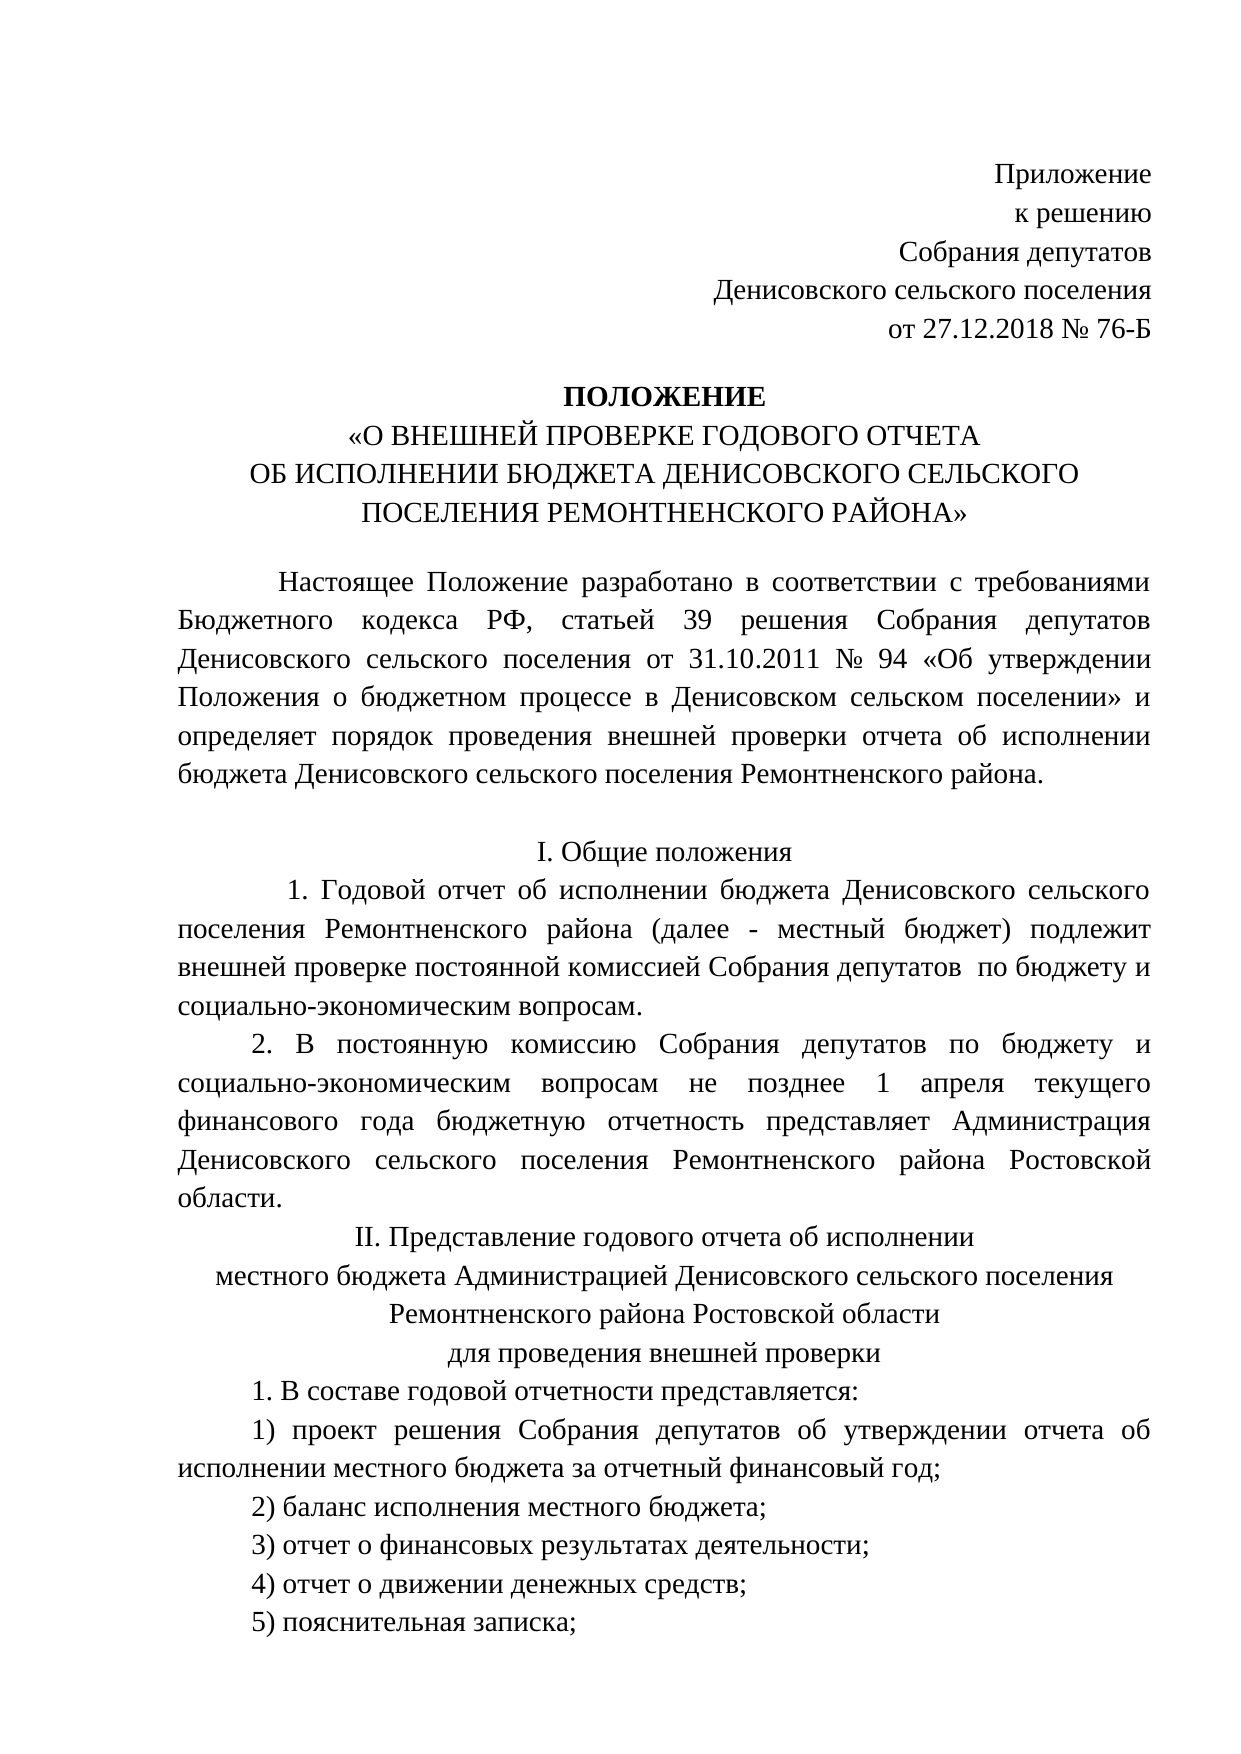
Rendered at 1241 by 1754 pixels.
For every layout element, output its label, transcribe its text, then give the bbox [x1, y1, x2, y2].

text 1) проект решения Собрания депутатов об утверждении отчета об исполнении местного бюджета за отчетный финансовый год; [177, 1412, 1152, 1484]
text ОБ ИСПОЛНЕНИИ БЮДЖЕТА ДЕНИСОВСКОГО СЕЛЬСКОГО ПОСЕЛЕНИЯ РЕМОНТНЕНСКОГО РАЙОНА» [177, 457, 1152, 529]
text 5) пояснительная записка; [177, 1604, 1152, 1638]
text Настоящее Положение разработано в соответствии с требованиями Бюджетного кодекса РФ, статьей 39 решения Собрания депутатов Денисовского сельского поселения от 31.10.2011 № 94 «Об утверждении Положения о бюджетном процессе в Денисовском сельском поселении» и определяет порядок проведения внешней проверки отчета об исполнении бюджета Денисовского сельского поселения Ремонтненского района. [177, 564, 1152, 790]
text I. Общие положения [177, 834, 1152, 867]
text 4) отчет о движении денежных средств; [177, 1566, 1152, 1599]
text от 27.12.2018 № 76-Б [767, 311, 1152, 344]
text 1. В составе годовой отчетности представляется: [177, 1373, 1152, 1407]
text к решению [767, 195, 1152, 229]
text 3) отчет о финансовых результатах деятельности; [177, 1527, 1152, 1561]
text для проведения внешней проверки [177, 1335, 1152, 1368]
text 2. В постоянную комиссию Собрания депутатов по бюджету и социально-экономическим вопросам не позднее 1 апреля текущего финансового года бюджетную отчетность представляет Администрация Денисовского сельского поселения Ремонтненского района Ростовской области. [177, 1026, 1152, 1214]
text местного бюджета Администрацией Денисовского сельского поселения Ремонтненского района Ростовской области [177, 1258, 1152, 1330]
text 1. Годовой отчет об исполнении бюджета Денисовского сельского поселения Ремонтненского района (далее - местный бюджет) подлежит внешней проверке постоянной комиссией Собрания депутатов по бюджету и социально-экономическим вопросам. [177, 872, 1152, 1021]
text «О ВНЕШНЕЙ ПРОВЕРКЕ ГОДОВОГО ОТЧЕТА [177, 418, 1152, 452]
text Собрания депутатов [177, 234, 1152, 267]
text Денисовского сельского поселения [177, 272, 1152, 306]
text Приложение [767, 157, 1152, 190]
text 2) баланс исполнения местного бюджета; [177, 1489, 1152, 1522]
text ПОЛОЖЕНИЕ [177, 379, 1152, 413]
text II. Представление годового отчета об исполнении [177, 1219, 1152, 1253]
